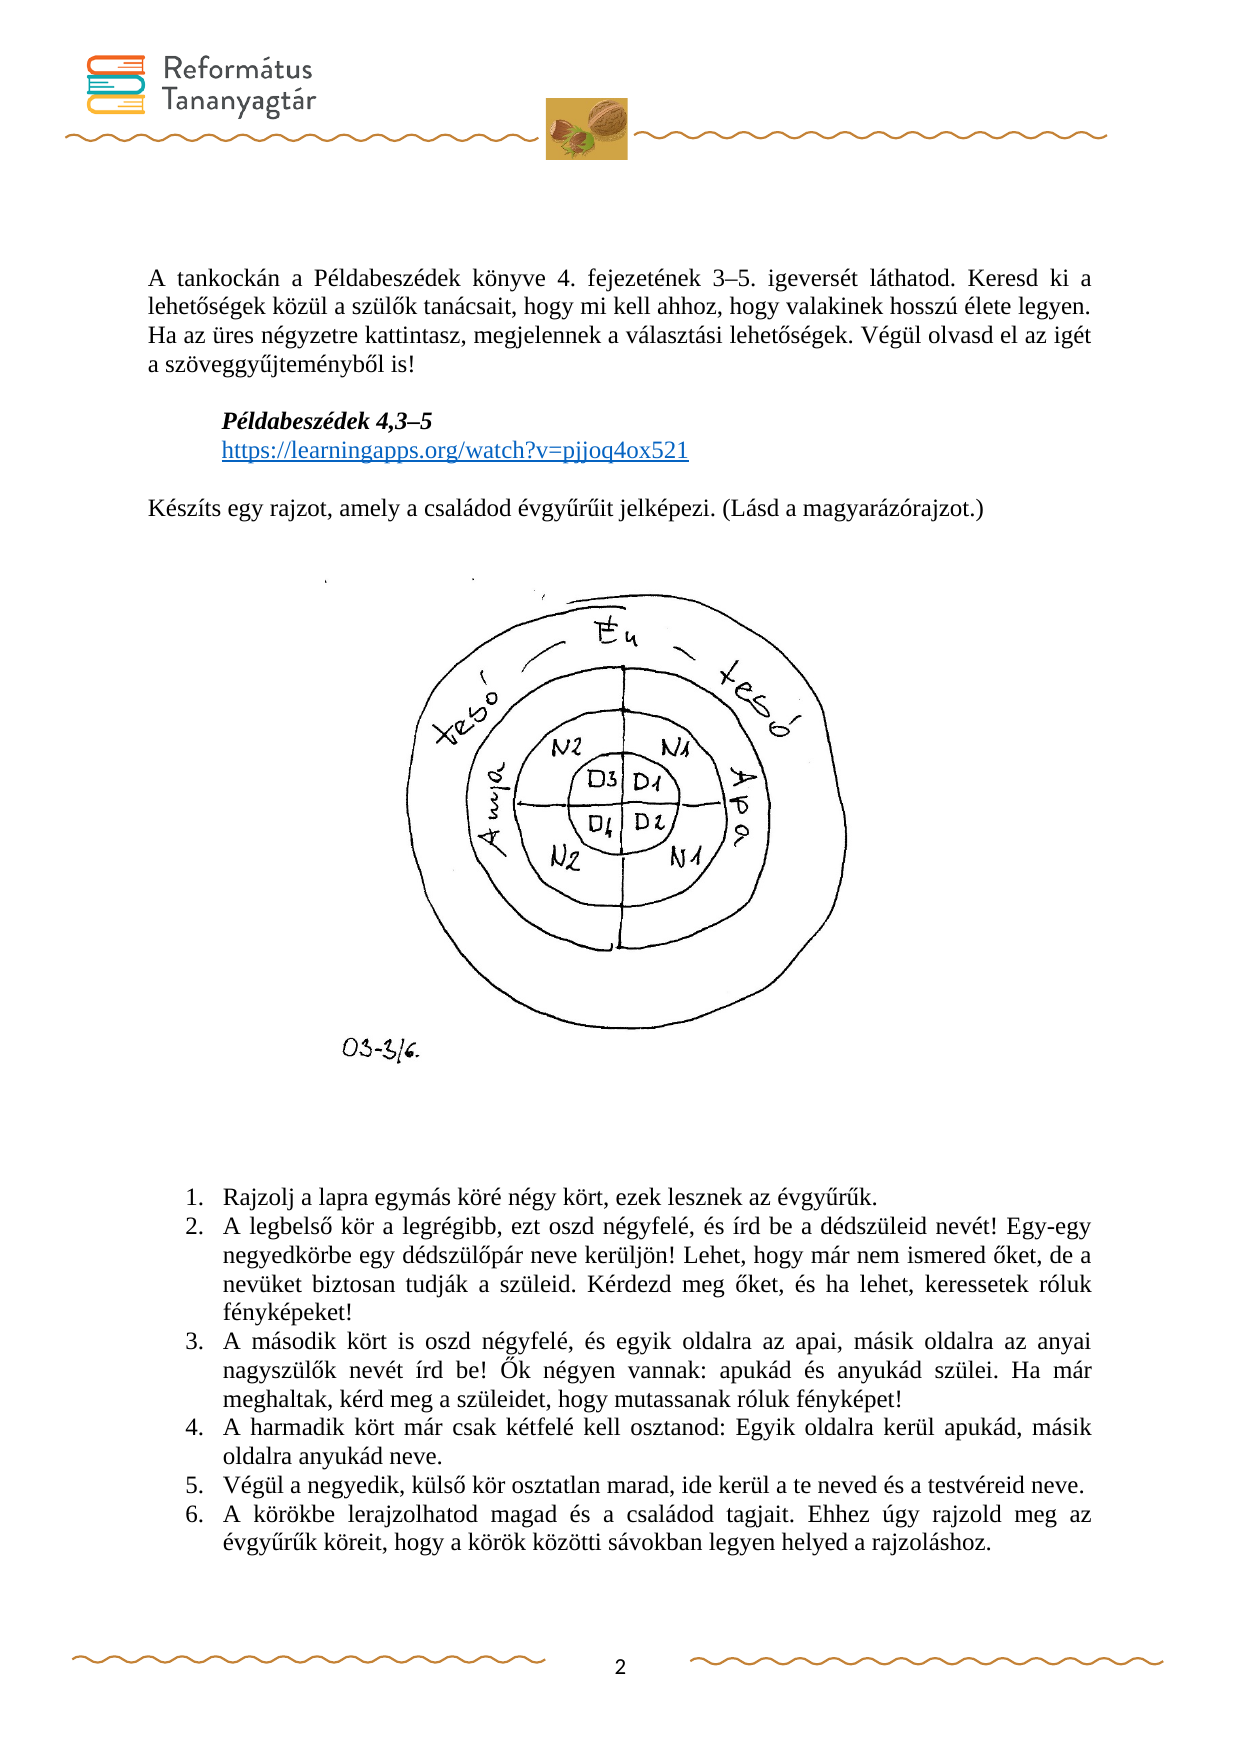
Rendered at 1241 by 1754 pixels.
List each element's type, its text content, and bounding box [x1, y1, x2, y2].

picture [545, 98, 628, 160]
text Példabeszédek 4,3–5 [221, 406, 1092, 435]
picture [79, 47, 327, 120]
text A tankockán a Példabeszédek könyve 4. fejezetének 3–5. igeversét láthatod. Keresd ki a lehetőségek közül a szülők tanácsait, hogy mi kell ahhoz, hogy valakinek hosszú élete legyen. Ha az üres négyzetre kattintasz, megjelennek a választási lehetőségek. Végül olvasd el az igét a szöveggyűjteményből is! [148, 263, 1092, 378]
list A harmadik kört már csak kétfelé kell osztanod: Egyik oldalra kerül apukád, másik oldalra anyukád neve. [185, 1412, 1092, 1470]
text https://learningapps.org/watch?v=pjjoq4ox521 [221, 435, 1092, 464]
text Készíts egy rajzot, amely a családod évgyűrűit jelképezi. (Lásd a magyarázórajzot.) [148, 493, 1092, 521]
list Végül a negyedik, külső kör osztatlan marad, ide kerül a te neved és a testvéreid neve. [185, 1470, 1092, 1499]
list Rajzolj a lapra egymás köré négy kört, ezek lesznek az évgyűrűk. [185, 1182, 1092, 1211]
picture [325, 578, 916, 1068]
list A második kört is oszd négyfelé, és egyik oldalra az apai, másik oldalra az anyai nagyszülők nevét írd be! Ők négyen vannak: apukád és anyukád szülei. Ha már meghaltak, kérd meg a szüleidet, hogy mutassanak róluk fényképet! [185, 1326, 1092, 1412]
list A körökbe lerajzolhatod magad és a családod tagjait. Ehhez úgy rajzold meg az évgyűrűk köreit, hogy a körök közötti sávokban legyen helyed a rajzoláshoz. [185, 1499, 1092, 1556]
list A legbelső kör a legrégibb, ezt oszd négyfelé, és írd be a dédszüleid nevét! Egy-egy negyedkörbe egy dédszülőpár neve kerüljön! Lehet, hogy már nem ismered őket, de a nevüket biztosan tudják a szüleid. Kérdezd meg őket, és ha lehet, keressetek róluk fényképeket! [185, 1211, 1092, 1326]
